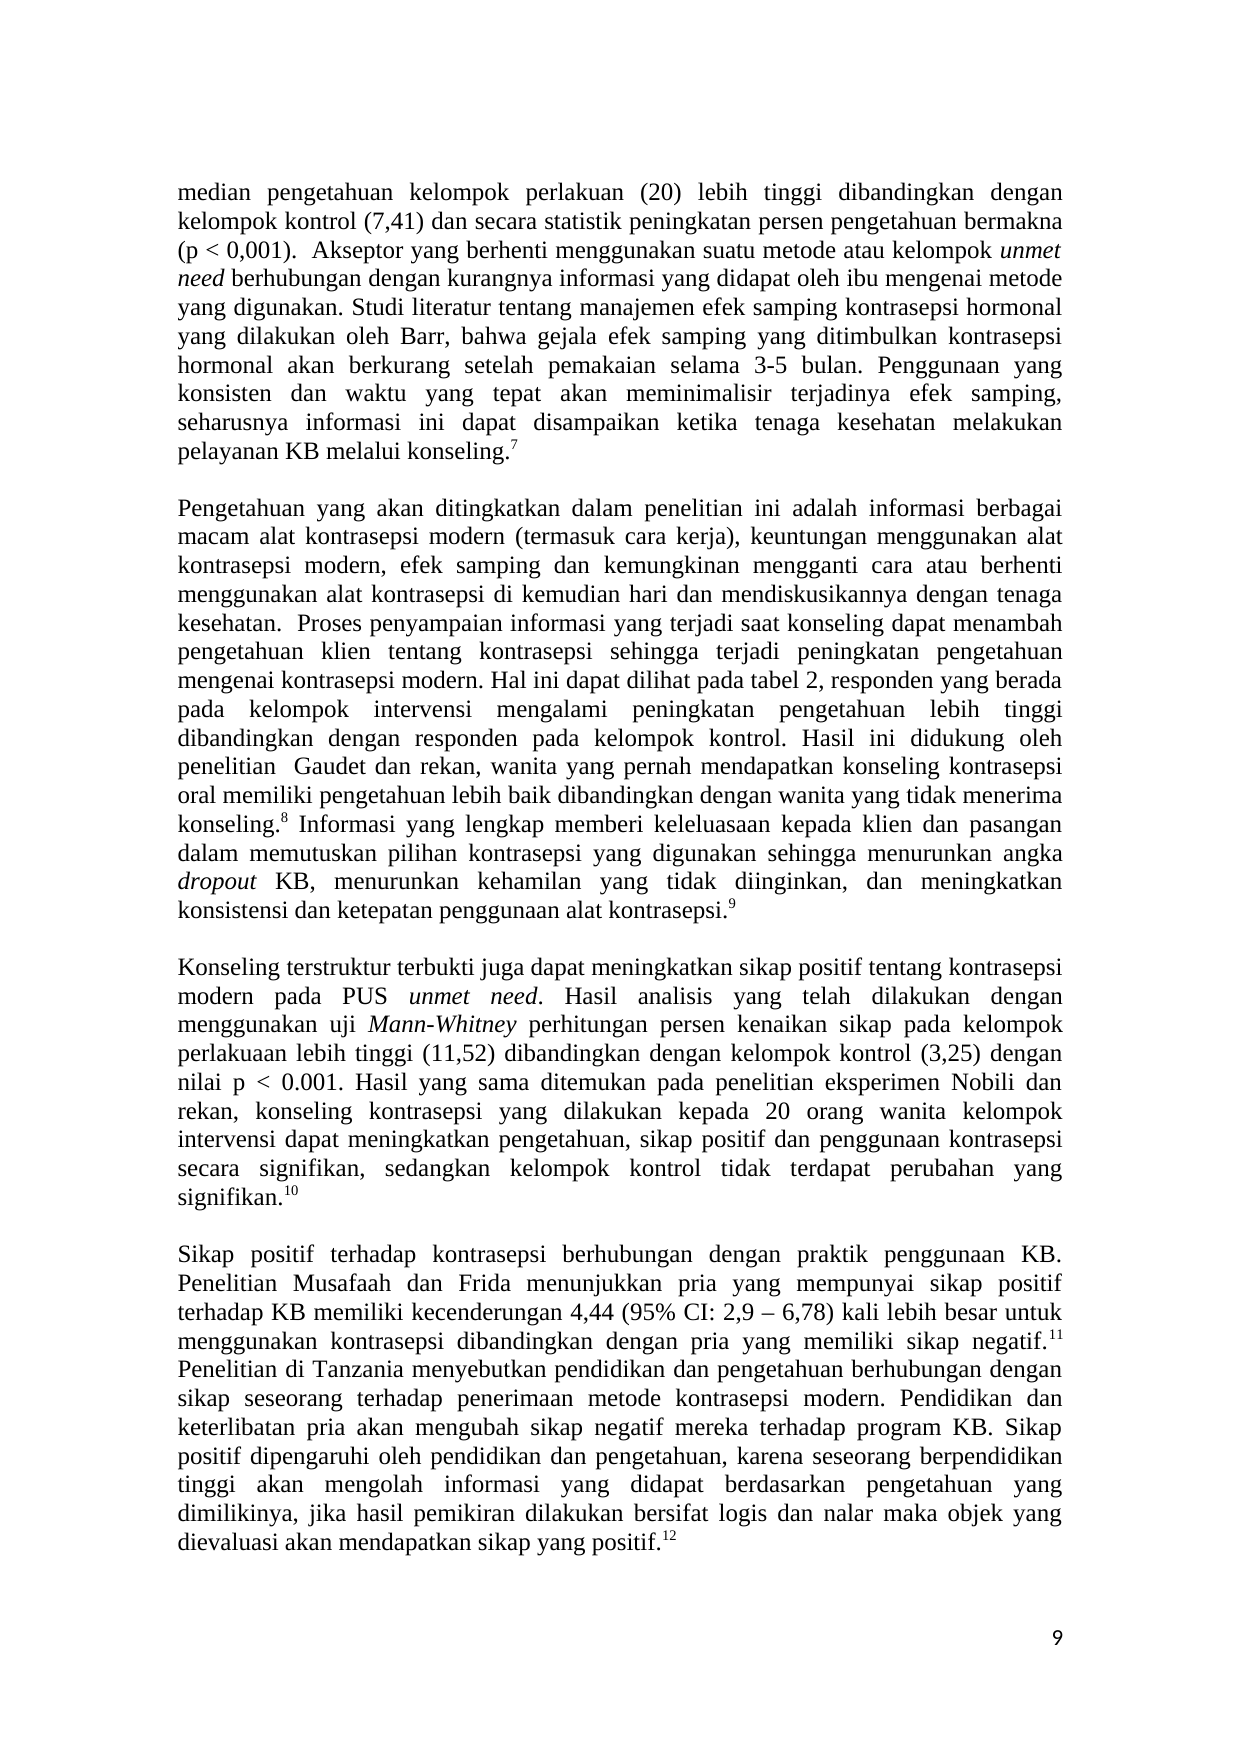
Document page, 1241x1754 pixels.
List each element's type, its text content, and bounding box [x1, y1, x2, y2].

text Pengetahuan yang akan ditingkatkan dalam penelitian ini adalah informasi berbagai macam alat kontrasepsi modern (termasuk cara kerja), keuntungan menggunakan alat kontrasepsi modern, efek samping dan kemungkinan mengganti cara atau berhenti menggunakan alat kontrasepsi di kemudian hari dan mendiskusikannya dengan tenaga kesehatan. Proses penyampaian informasi yang terjadi saat konseling dapat menambah pengetahuan klien tentang kontrasepsi sehingga terjadi peningkatan pengetahuan mengenai kontrasepsi modern. Hal ini dapat dilihat pada tabel 2, responden yang berada pada kelompok intervensi mengalami peningkatan pengetahuan lebih tinggi dibandingkan dengan responden pada kelompok kontrol. Hasil ini didukung oleh penelitian Gaudet dan rekan, wanita yang pernah mendapatkan konseling kontrasepsi oral memiliki pengetahuan lebih baik dibandingkan dengan wanita yang tidak menerima konseling.8 Informasi yang lengkap memberi keleluasaan kepada klien dan pasangan dalam memutuskan pilihan kontrasepsi yang digunakan sehingga menurunkan angka dropout KB, menurunkan kehamilan yang tidak diinginkan, dan meningkatkan konsistensi dan ketepatan penggunaan alat kontrasepsi.9 [177, 493, 1063, 924]
text Sikap positif terhadap kontrasepsi berhubungan dengan praktik penggunaan KB. Penelitian Musafaah dan Frida menunjukkan pria yang mempunyai sikap positif terhadap KB memiliki kecenderungan 4,44 (95% CI: 2,9 – 6,78) kali lebih besar untuk menggunakan kontrasepsi dibandingkan dengan pria yang memiliki sikap negatif.11 Penelitian di Tanzania menyebutkan pendidikan dan pengetahuan berhubungan dengan sikap seseorang terhadap penerimaan metode kontrasepsi modern. Pendidikan dan keterlibatan pria akan mengubah sikap negatif mereka terhadap program KB. Sikap positif dipengaruhi oleh pendidikan dan pengetahuan, karena seseorang berpendidikan tinggi akan mengolah informasi yang didapat berdasarkan pengetahuan yang dimilikinya, jika hasil pemikiran dilakukan bersifat logis dan nalar maka objek yang dievaluasi akan mendapatkan sikap yang positif.12 [177, 1239, 1063, 1556]
text Konseling terstruktur terbukti juga dapat meningkatkan sikap positif tentang kontrasepsi modern pada PUS unmet need. Hasil analisis yang telah dilakukan dengan menggunakan uji Mann-Whitney perhitungan persen kenaikan sikap pada kelompok perlakuaan lebih tinggi (11,52) dibandingkan dengan kelompok kontrol (3,25) dengan nilai p < 0.001. Hasil yang sama ditemukan pada penelitian eksperimen Nobili dan rekan, konseling kontrasepsi yang dilakukan kepada 20 orang wanita kelompok intervensi dapat meningkatkan pengetahuan, sikap positif dan penggunaan kontrasepsi secara signifikan, sedangkan kelompok kontrol tidak terdapat perubahan yang signifikan.10 [177, 952, 1063, 1211]
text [177, 177, 1063, 465]
